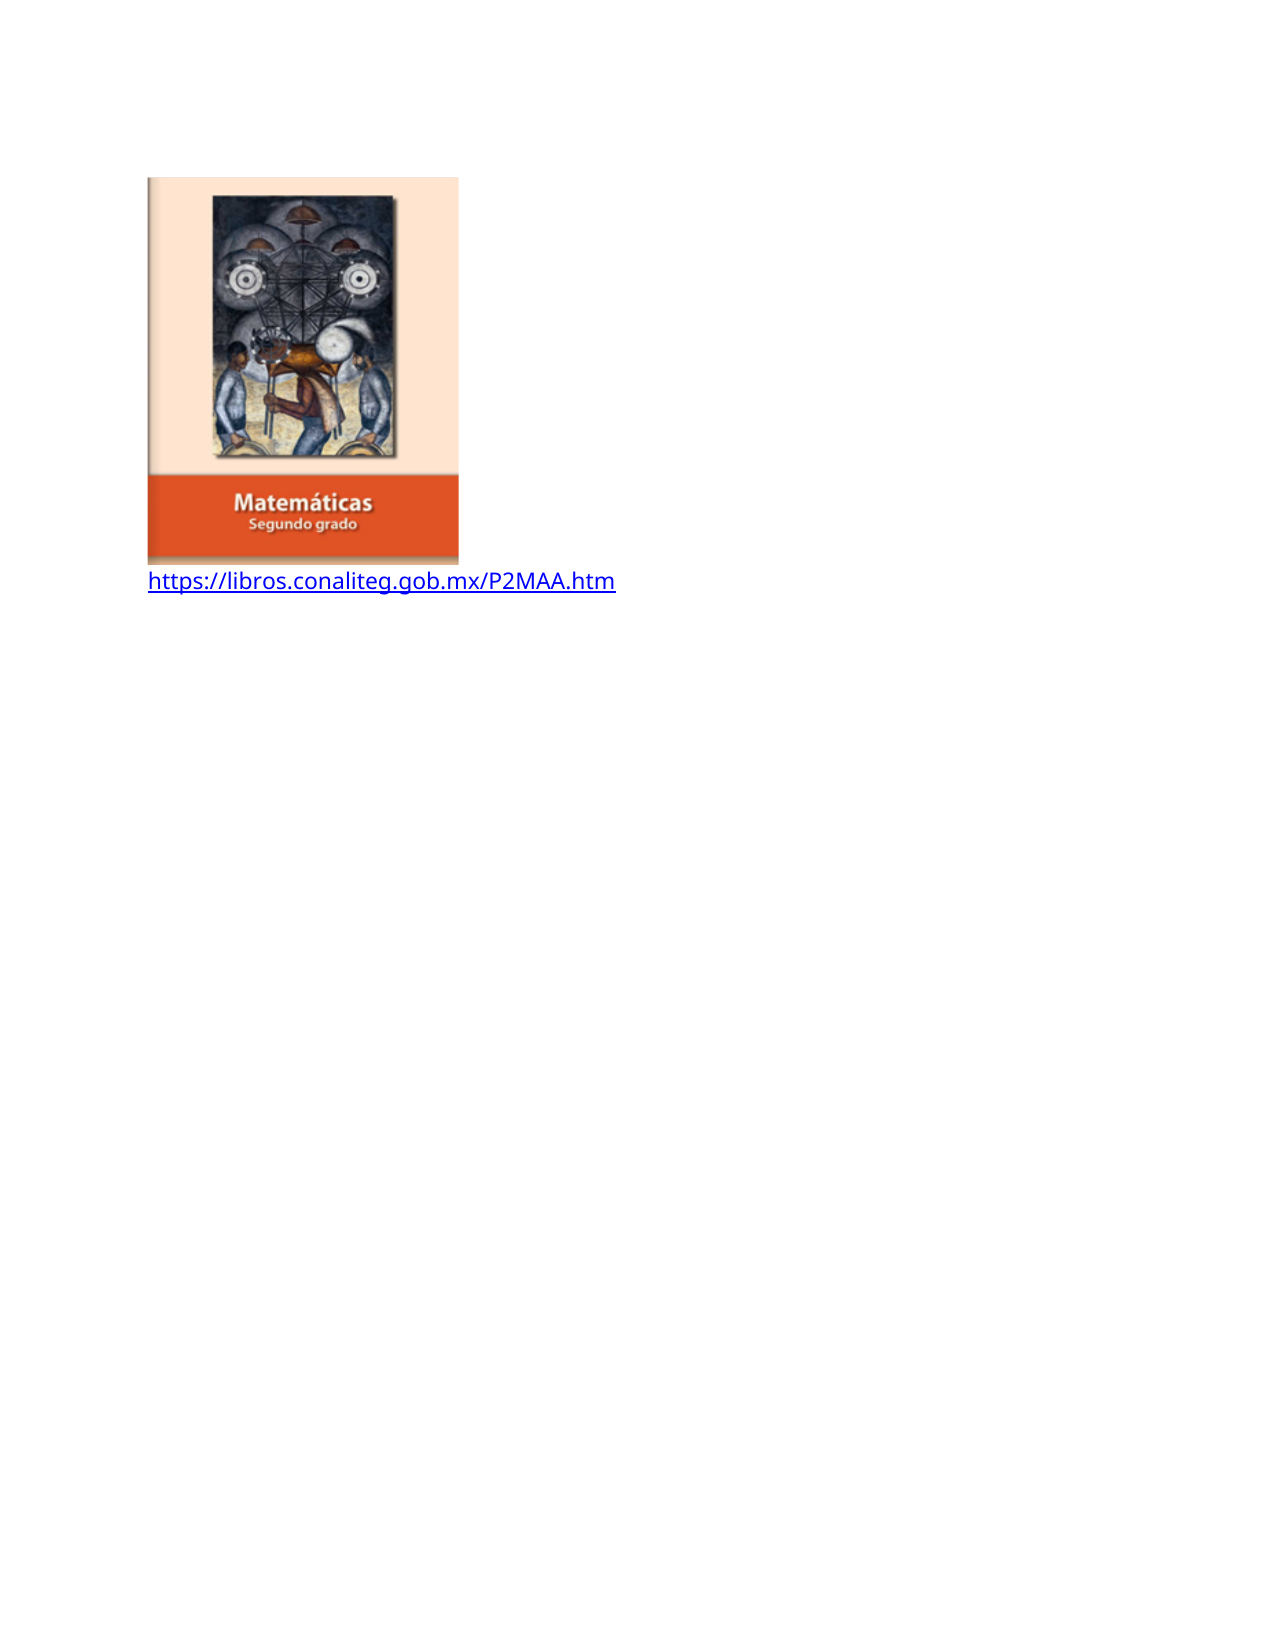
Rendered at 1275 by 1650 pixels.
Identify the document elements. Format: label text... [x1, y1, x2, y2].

text https://libros.conaliteg.gob.mx/P2MAA.htm [148, 565, 1127, 596]
picture [147, 177, 459, 565]
